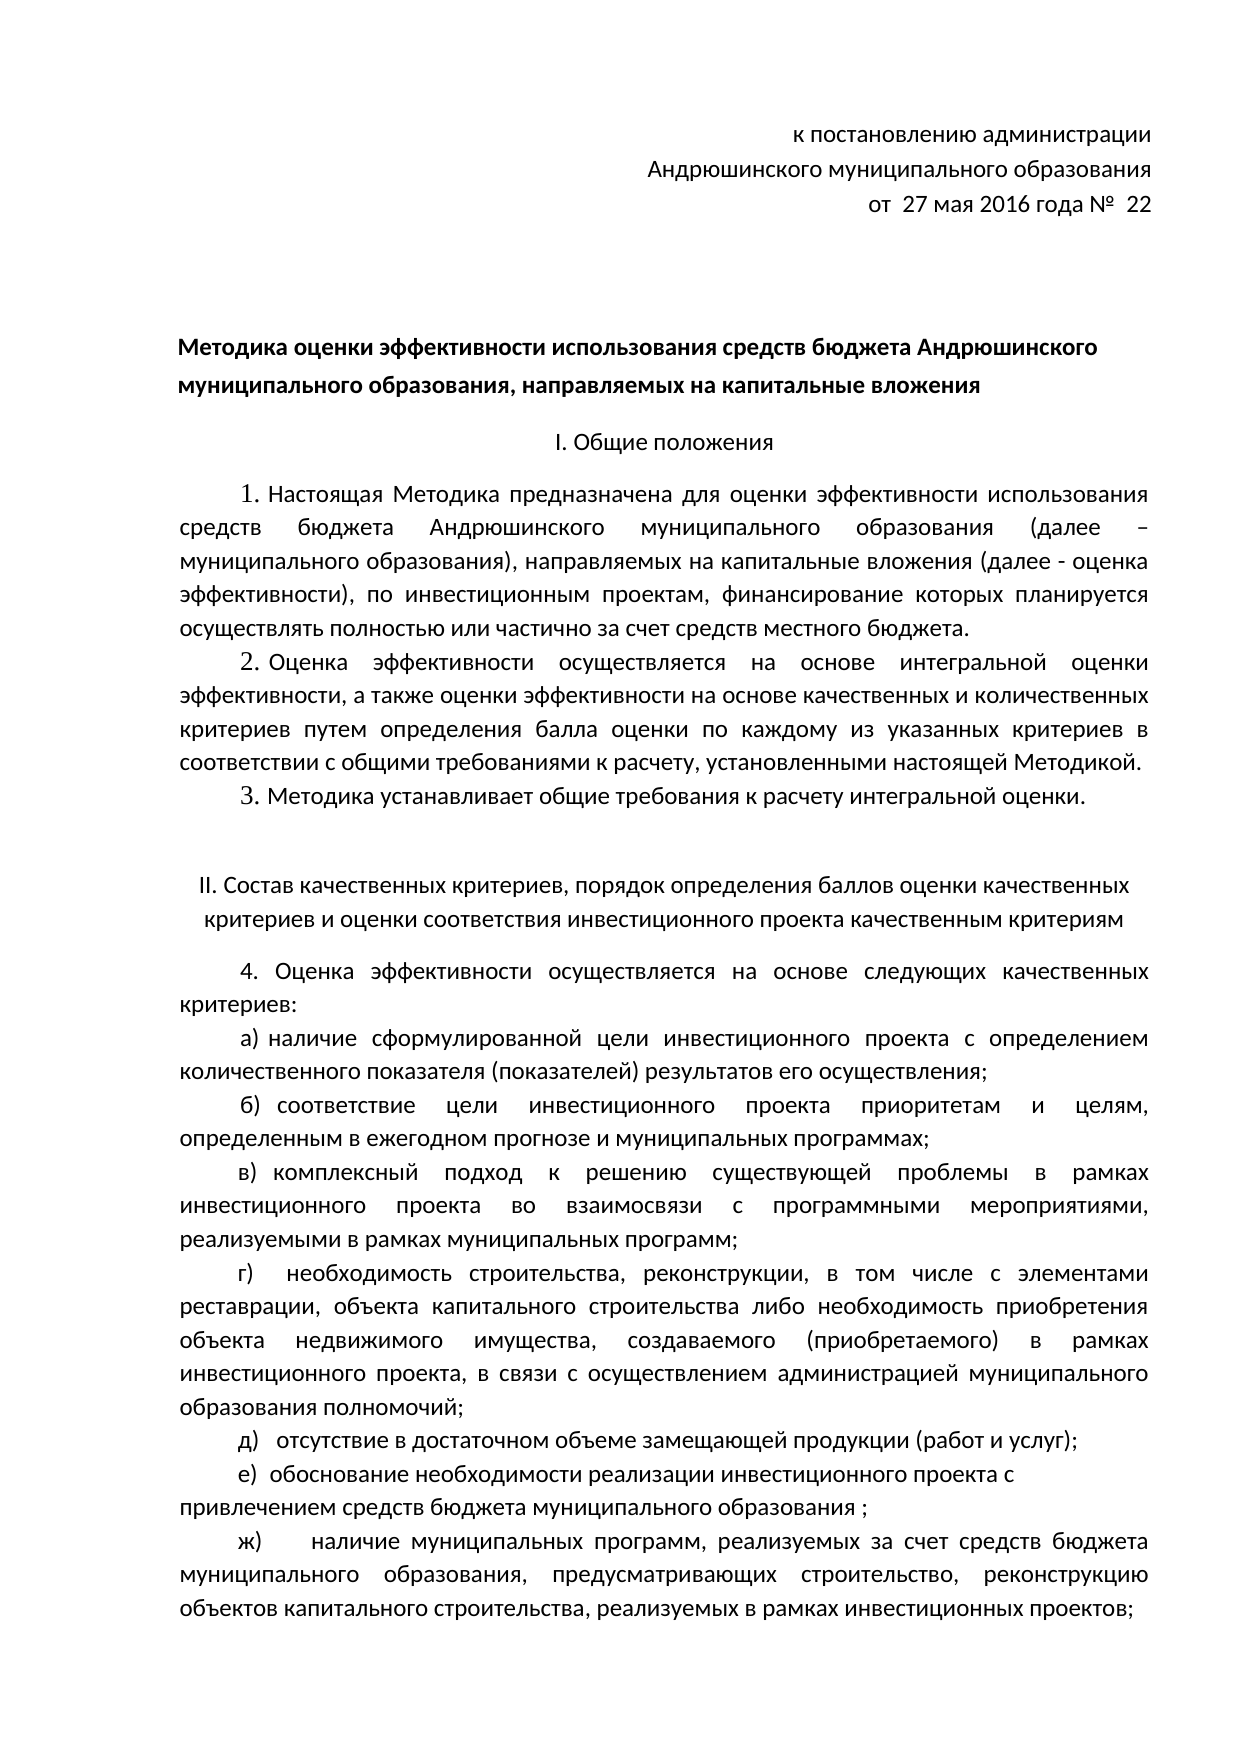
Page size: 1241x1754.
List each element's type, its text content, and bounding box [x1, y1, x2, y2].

text б) соответствие цели инвестиционного проекта приоритетам и целям, определенным в ежегодном прогнозе и муниципальных программах; [179, 1087, 1149, 1154]
text а) наличие сформулированной цели инвестиционного проекта с определением количественного показателя (показателей) результатов его осуществления; [179, 1019, 1149, 1087]
text I. Общие положения [177, 429, 1152, 456]
text Методика оценки эффективности использования средств бюджета Андрюшинского муниципального образования, направляемых на капитальные вложения [177, 325, 1152, 401]
list Настоящая Методика предназначена для оценки эффективности использования средств бюджета Андрюшинского муниципального образования (далее – муниципального образования), направляемых на капитальные вложения (далее - оценка эффективности), по инвестиционным проектам, финансирование которых планируется осуществлять полностью или частично за счет средств местного бюджета. [179, 476, 1149, 643]
text ж) наличие муниципальных программ, реализуемых за счет средств бюджета муниципального образования, предусматривающих строительство, реконструкцию объектов капитального строительства, реализуемых в рамках инвестиционных проектов; [179, 1523, 1149, 1623]
text д) отсутствие в достаточном объеме замещающей продукции (работ и услуг); [179, 1422, 1149, 1456]
text 4. Оценка эффективности осуществляется на основе следующих качественных критериев: [179, 953, 1149, 1019]
text в) комплексный подход к решению существующей проблемы в рамках инвестиционного проекта во взаимосвязи с программными мероприятиями, реализуемыми в рамках муниципальных программ; [179, 1154, 1149, 1254]
text г) необходимость строительства, реконструкции, в том числе с элементами реставрации, объекта капитального строительства либо необходимость приобретения объекта недвижимого имущества, создаваемого (приобретаемого) в рамках инвестиционного проекта, в связи с осуществлением администрацией муниципального образования полномочий; [179, 1254, 1149, 1422]
text от 27 мая 2016 года № 22 [177, 188, 1152, 219]
text к постановлению администрации [177, 118, 1152, 149]
list Оценка эффективности осуществляется на основе интегральной оценки эффективности, а также оценки эффективности на основе качественных и количественных критериев путем определения балла оценки по каждому из указанных критериев в соответствии с общими требованиями к расчету, установленными настоящей Методикой. [179, 643, 1149, 777]
text е) обоснование необходимости реализации инвестиционного проекта с привлечением средств бюджета муниципального образования ; [179, 1456, 1122, 1523]
list Методика устанавливает общие требования к расчету интегральной оценки. [179, 777, 1149, 811]
text II. Состав качественных критериев, порядок определения баллов оценки качественных критериев и оценки соответствия инвестиционного проекта качественным критериям [177, 867, 1152, 934]
text Андрюшинского муниципального образования [177, 153, 1152, 184]
